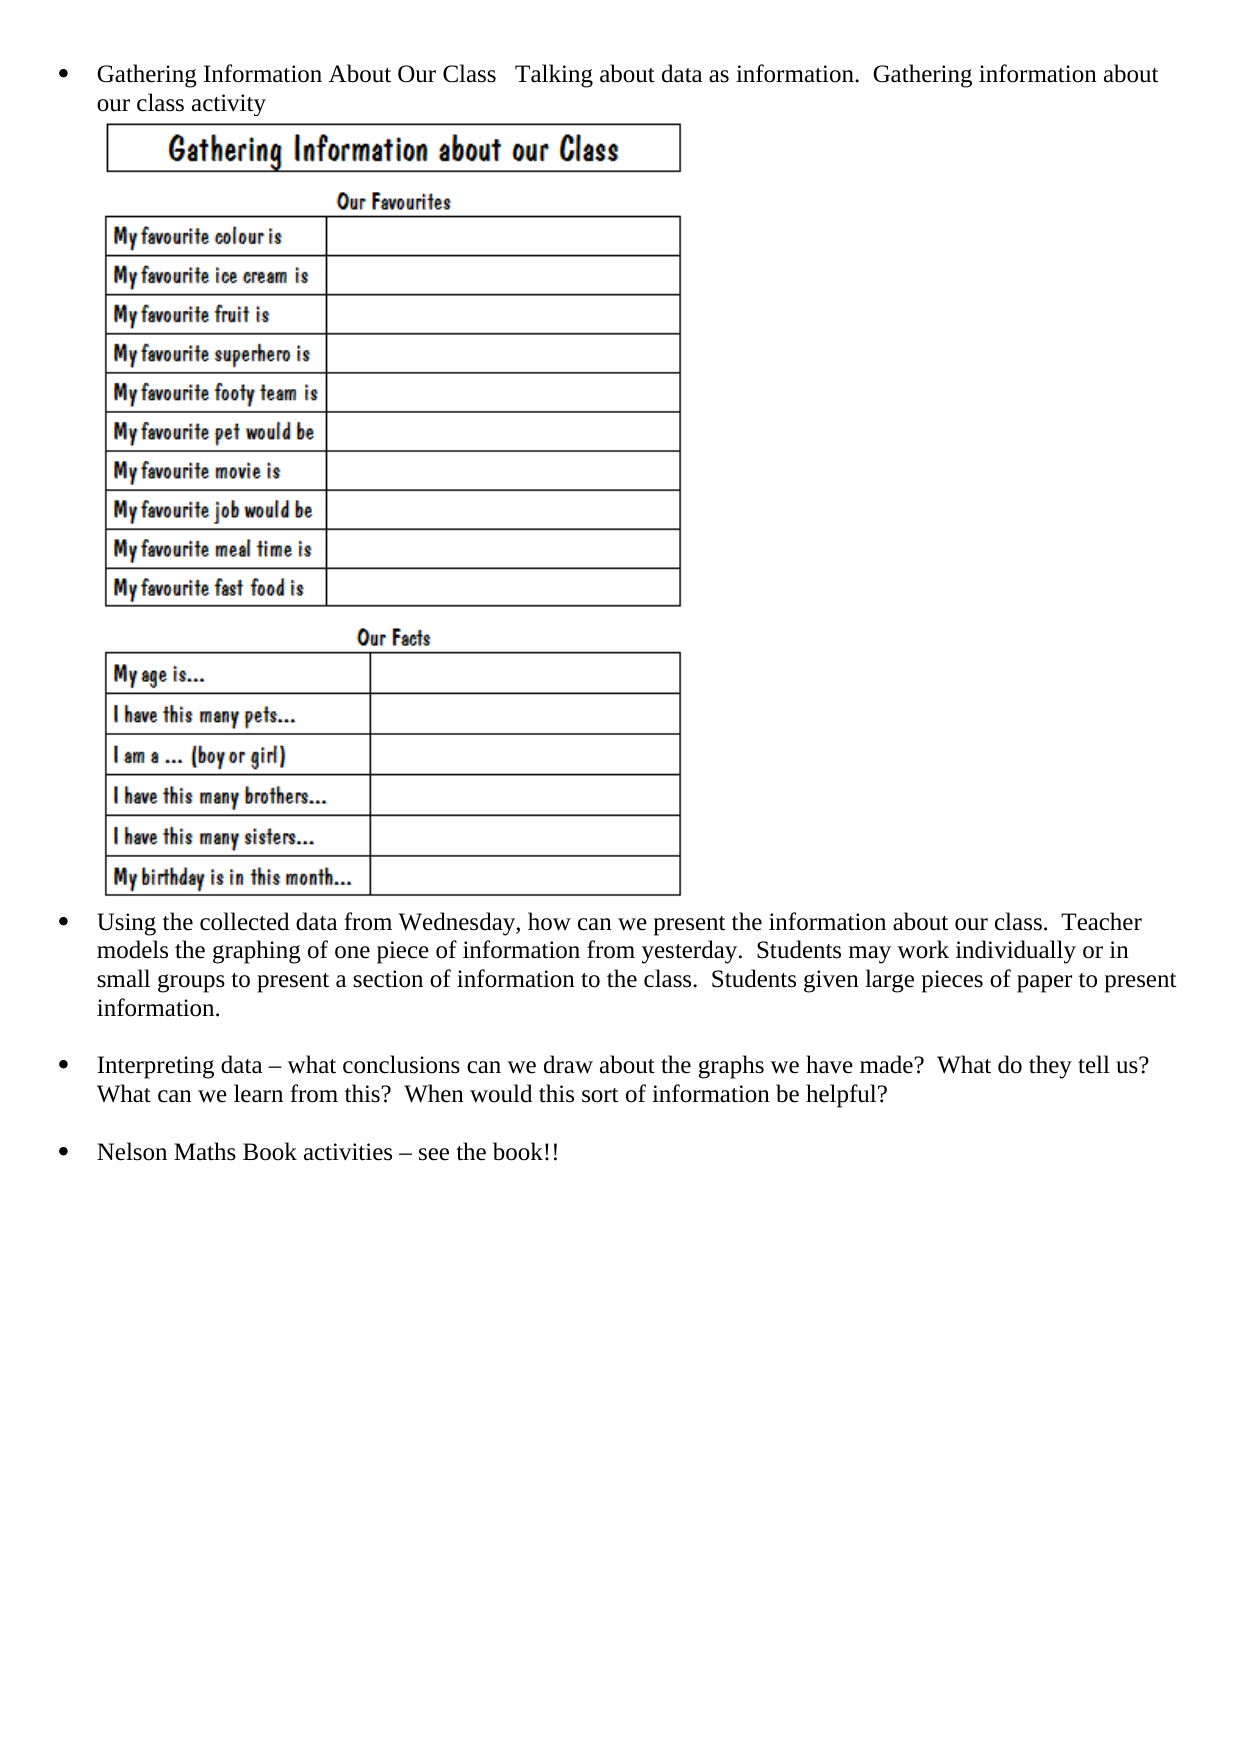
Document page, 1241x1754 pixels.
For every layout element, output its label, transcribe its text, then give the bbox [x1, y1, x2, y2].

list Interpreting data – what conclusions can we draw about the graphs we have made? What do they tell us? What can we learn from this? When would this sort of information be helpful? [59, 1051, 1181, 1108]
list Using the collected data from Wednesday, how can we present the information about our class. Teacher models the graphing of one piece of information from yesterday. Students may work individually or in small groups to present a section of information to the class. Students given large pieces of paper to present information. [59, 907, 1181, 1022]
list Nelson Maths Book activities – see the book!! [59, 1137, 1181, 1166]
list Gathering Information About Our Class Talking about data as information. Gathering information about our class activity [59, 59, 1181, 117]
picture [96, 116, 689, 907]
